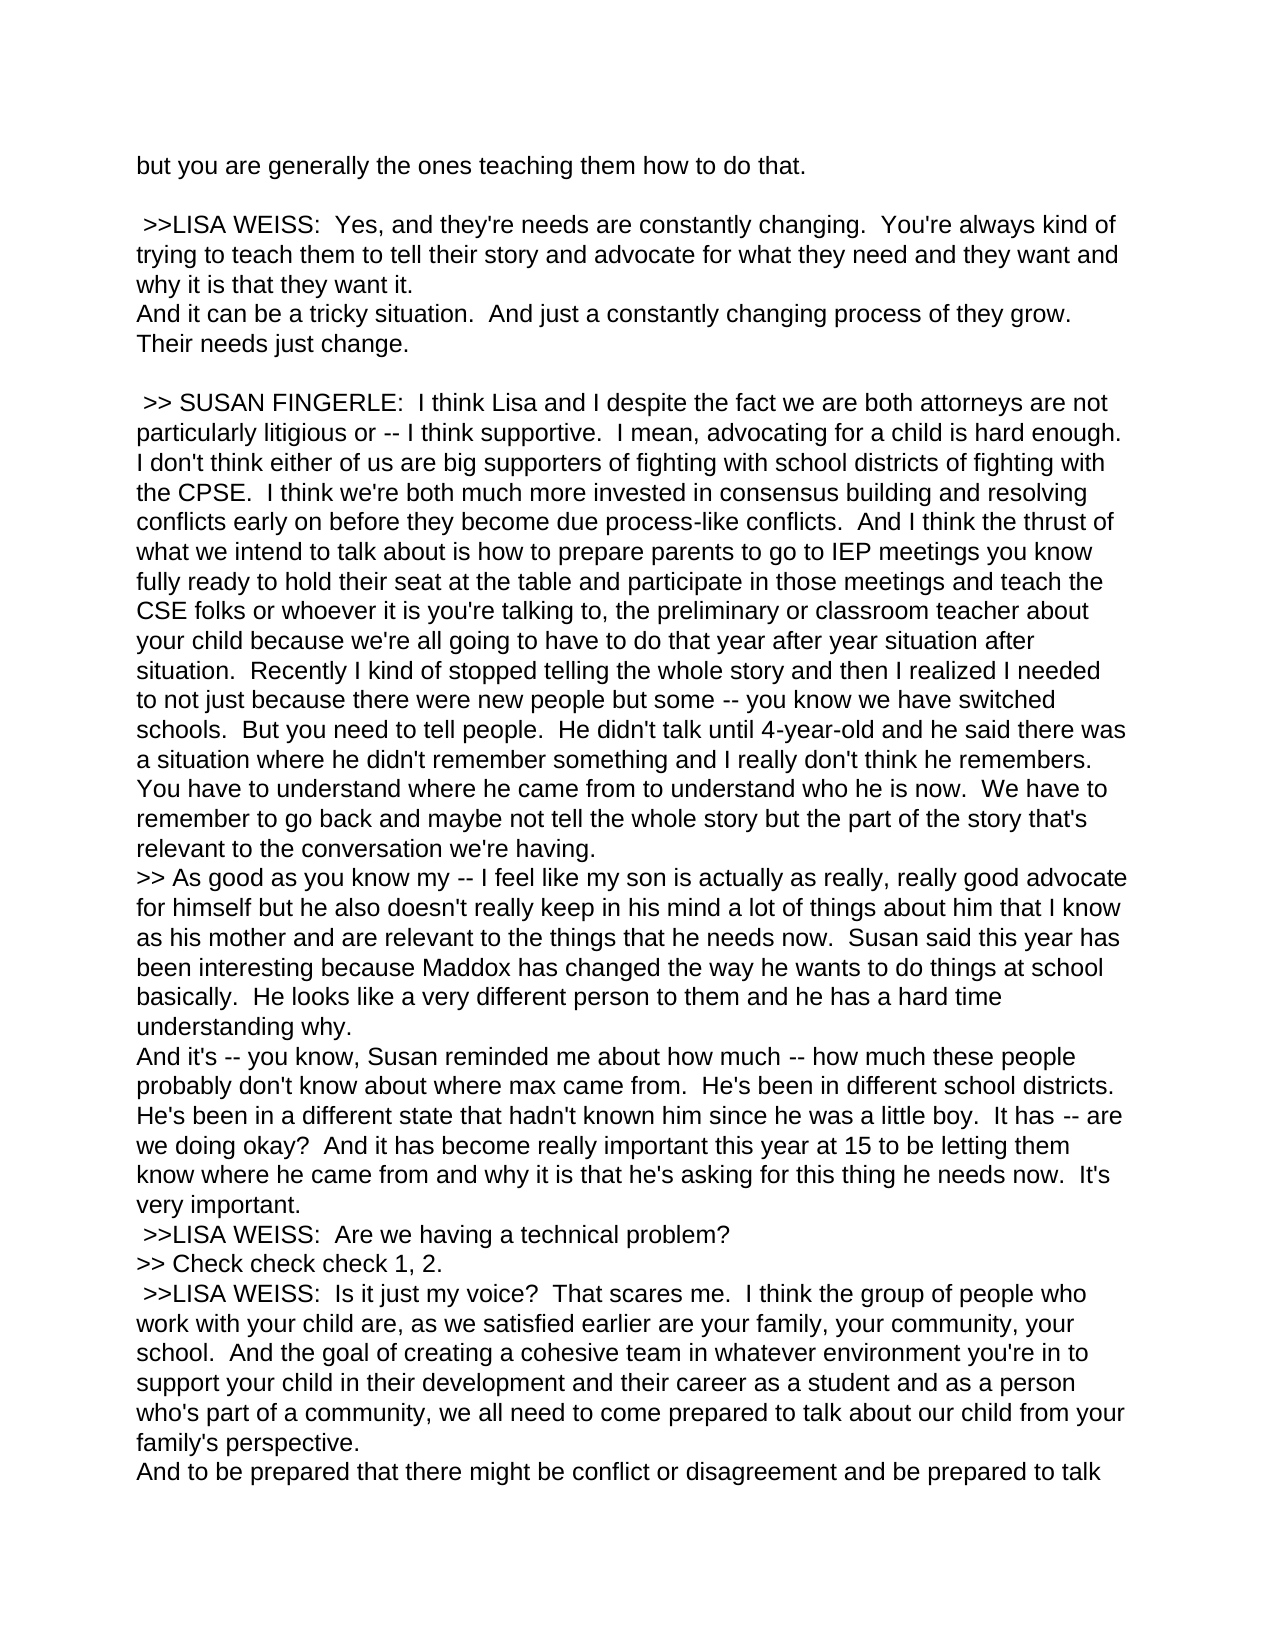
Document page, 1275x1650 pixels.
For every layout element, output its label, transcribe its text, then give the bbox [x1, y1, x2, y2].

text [136, 1456, 1130, 1486]
text >> As good as you know my -- I feel like my son is actually as really, really good advocate for himself but he also doesn't really keep in his mind a lot of things about him that I know as his mother and are relevant to the things that he needs now. Susan said this year has been interesting because Maddox has changed the way he wants to do things at school basically. He looks like a very different person to them and he has a hard time understanding why. [136, 862, 1130, 1041]
text And it can be a tricky situation. And just a constantly changing process of they grow. Their needs just change. [136, 298, 1130, 358]
text >>LISA WEISS: Yes, and they're needs are constantly changing. You're always kind of trying to teach them to tell their story and advocate for what they need and they want and why it is that they want it. [136, 209, 1130, 298]
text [136, 150, 1130, 180]
text >>LISA WEISS: Are we having a technical problem? [136, 1219, 1130, 1248]
text >> Check check check 1, 2. [136, 1248, 1130, 1278]
text And it's -- you know, Susan reminded me about how much -- how much these people probably don't know about where max came from. He's been in different school districts. He's been in a different state that hadn't known him since he was a little boy. It has -- are we doing okay? And it has become really important this year at 15 to be letting them know where he came from and why it is that he's asking for this thing he needs now. It's very important. [136, 1041, 1130, 1219]
text >> SUSAN FINGERLE: I think Lisa and I despite the fact we are both attorneys are not particularly litigious or -- I think supportive. I mean, advocating for a child is hard enough. I don't think either of us are big supporters of fighting with school districts of fighting with the CPSE. I think we're both much more invested in consensus building and resolving conflicts early on before they become due process-like conflicts. And I think the thrust of what we intend to talk about is how to prepare parents to go to IEP meetings you know fully ready to hold their seat at the table and participate in those meetings and teach the CSE folks or whoever it is you're talking to, the preliminary or classroom teacher about your child because we're all going to have to do that year after year situation after situation. Recently I kind of stopped telling the whole story and then I realized I needed to not just because there were new people but some -- you know we have switched schools. But you need to tell people. He didn't talk until 4-year-old and he said there was a situation where he didn't remember something and I really don't think he remembers. You have to understand where he came from to understand who he is now. We have to remember to go back and maybe not tell the whole story but the part of the story that's relevant to the conversation we're having. [136, 387, 1130, 862]
text >>LISA WEISS: Is it just my voice? That scares me. I think the group of people who work with your child are, as we satisfied earlier are your family, your community, your school. And the goal of creating a cohesive team in whatever environment you're in to support your child in their development and their career as a student and as a person who's part of a community, we all need to come prepared to talk about our child from your family's perspective. [136, 1278, 1130, 1456]
